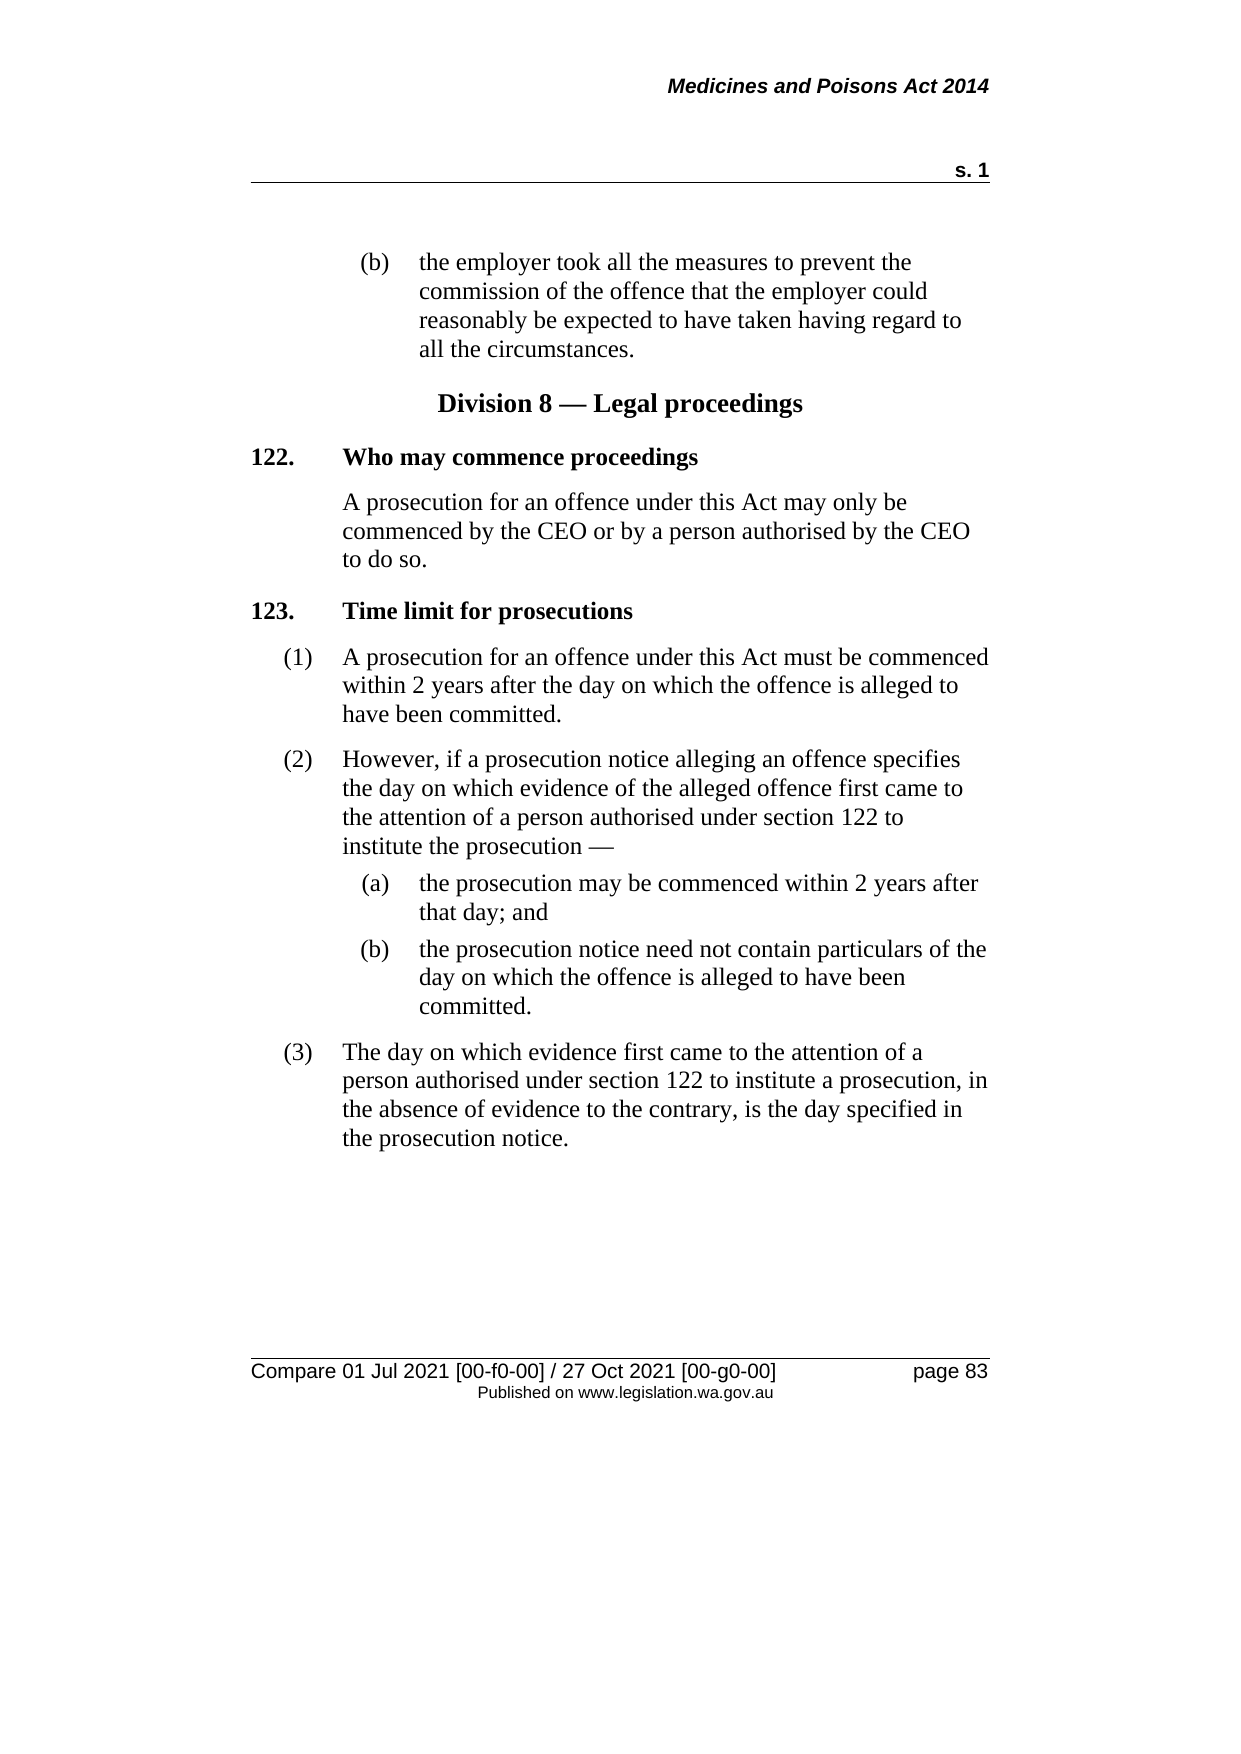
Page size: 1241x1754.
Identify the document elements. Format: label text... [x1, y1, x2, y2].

text A prosecution for an offence under this Act may only be commenced by the CEO or by a person authorised by the CEO to do so. [251, 487, 990, 573]
subtitle 122. Who may commence proceedings [251, 442, 990, 470]
text (b) the prosecution notice need not contain particulars of the day on which the offence is alleged to have been committed. [251, 934, 990, 1020]
text (b) the employer took all the measures to prevent the commission of the offence that the employer could reasonably be expected to have taken having regard to all the circumstances. [251, 247, 990, 362]
text (2) However, if a prosecution notice alleging an offence specifies the day on which evidence of the alleged offence first came to the attention of a person authorised under section 122 to institute the prosecution — [251, 744, 990, 859]
text (1) A prosecution for an offence under this Act must be commenced within 2 years after the day on which the offence is alleged to have been committed. [251, 642, 990, 728]
text (a) the prosecution may be commenced within 2 years after that day; and [251, 868, 990, 925]
subtitle Division 8 — Legal proceedings [251, 387, 990, 419]
text (3) The day on which evidence first came to the attention of a person authorised under section 122 to institute a prosecution, in the absence of evidence to the contrary, is the day specified in the prosecution notice. [251, 1037, 990, 1152]
subtitle 123. Time limit for prosecutions [251, 596, 990, 625]
